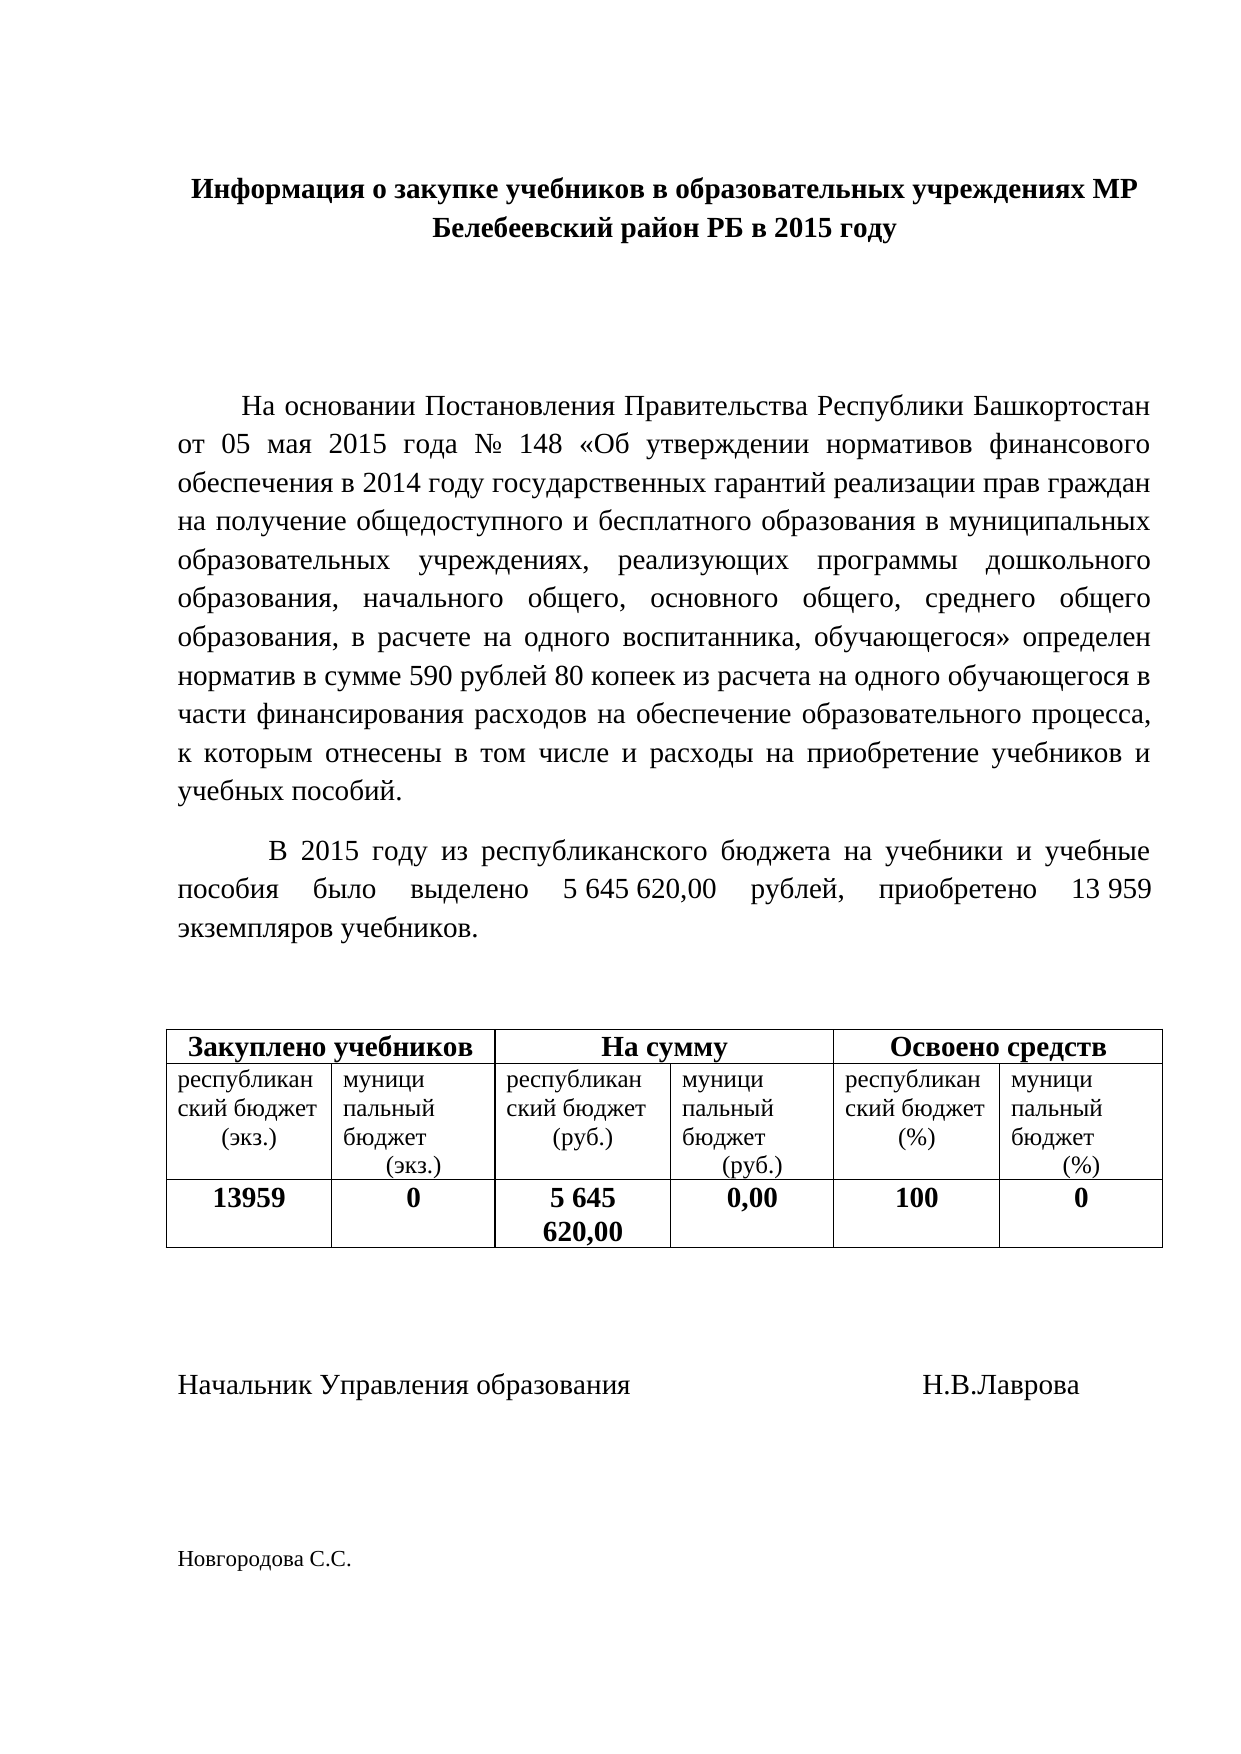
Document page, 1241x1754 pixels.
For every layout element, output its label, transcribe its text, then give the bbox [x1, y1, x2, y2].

text Новгородова С.С. [177, 1545, 1152, 1571]
table_cell республикан ский бюджет (руб.) [496, 1064, 670, 1179]
table_cell 0,00 [671, 1180, 833, 1247]
table_cell 0 [1000, 1180, 1162, 1247]
table_cell 0 [332, 1180, 494, 1247]
text Начальник Управления образования Н.В.Лаврова [177, 1367, 1152, 1401]
table_cell муници пальный бюджет (%) [1000, 1064, 1162, 1179]
text На основании Постановления Правительства Республики Башкортостан от 05 мая 2015 года № 148 «Об утверждении нормативов финансового обеспечения в 2014 году государственных гарантий реализации прав граждан на получение общедоступного и бесплатного образования в муниципальных образовательных учреждениях, реализующих программы дошкольного образования, начального общего, основного общего, среднего общего образования, в расчете на одного воспитанника, обучающегося» определен норматив в сумме 590 рублей 80 копеек из расчета на одного обучающегося в части финансирования расходов на обеспечение образовательного процесса, к которым отнесены в том числе и расходы на приобретение учебников и учебных пособий. [177, 388, 1152, 807]
table_cell республикан ский бюджет (экз.) [167, 1064, 331, 1179]
table_header Освоено средств [834, 1030, 1162, 1063]
table_cell муници пальный бюджет (экз.) [332, 1064, 494, 1179]
table_cell муници пальный бюджет (руб.) [671, 1064, 833, 1179]
text В 2015 году из республиканского бюджета на учебники и учебные пособия было выделено 5 645 620,00 рублей, приобретено 13 959 экземпляров учебников. [177, 833, 1152, 943]
table_header На сумму [496, 1030, 833, 1063]
table_cell 13959 [167, 1180, 331, 1247]
table_cell 100 [834, 1180, 999, 1247]
table_header Закуплено учебников [167, 1030, 494, 1063]
table_cell республикан ский бюджет (%) [834, 1064, 999, 1179]
table_cell 5 645 620,00 [496, 1180, 670, 1247]
text Информация о закупке учебников в образовательных учреждениях МР Белебеевский район РБ в 2015 году [177, 171, 1152, 243]
